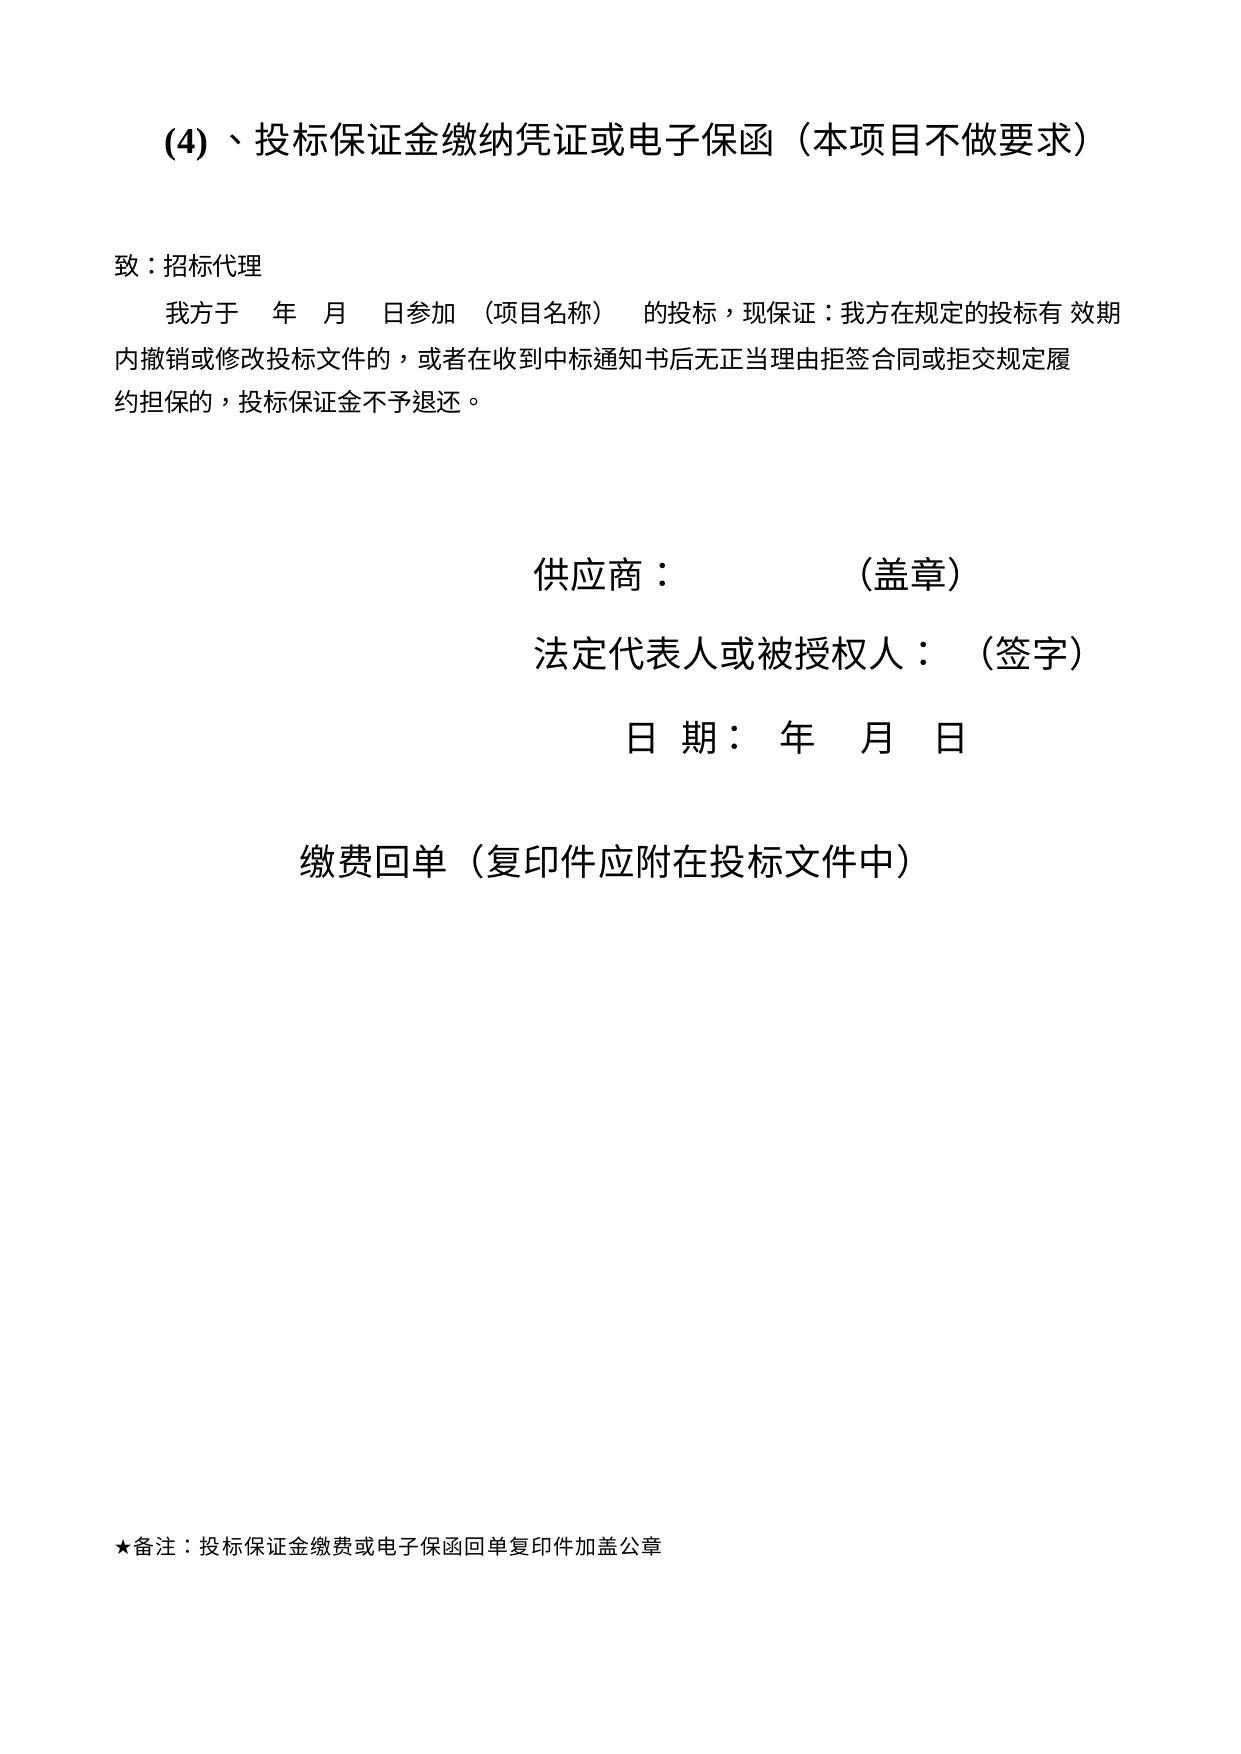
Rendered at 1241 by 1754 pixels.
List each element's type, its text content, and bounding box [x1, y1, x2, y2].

text 致：招标代理 [114, 251, 1132, 282]
text 我方于 年 月 日参加 （项目名称） 的投标，现保证：我方在规定的投标有 效期内撤销或修改投标文件的，或者在收到中标通知书后无正当理由拒签合同或拒交规定履 [114, 296, 1122, 375]
text 缴费回单（复印件应附在投标文件中） [299, 838, 1132, 884]
text ★备注：投标保证金缴费或电子保函回单复印件加盖公章 [114, 1533, 1132, 1560]
text 法定代表人或被授权人： （签字） [534, 630, 1132, 676]
text 日 期： 年 月 日 [623, 713, 1132, 761]
text 供应商： （盖章） [533, 551, 1132, 597]
text (4) 、投标保证金缴纳凭证或电子保函（本项目不做要求） [164, 117, 1132, 162]
text 约担保的，投标保证金不予退还。 [114, 387, 1132, 418]
